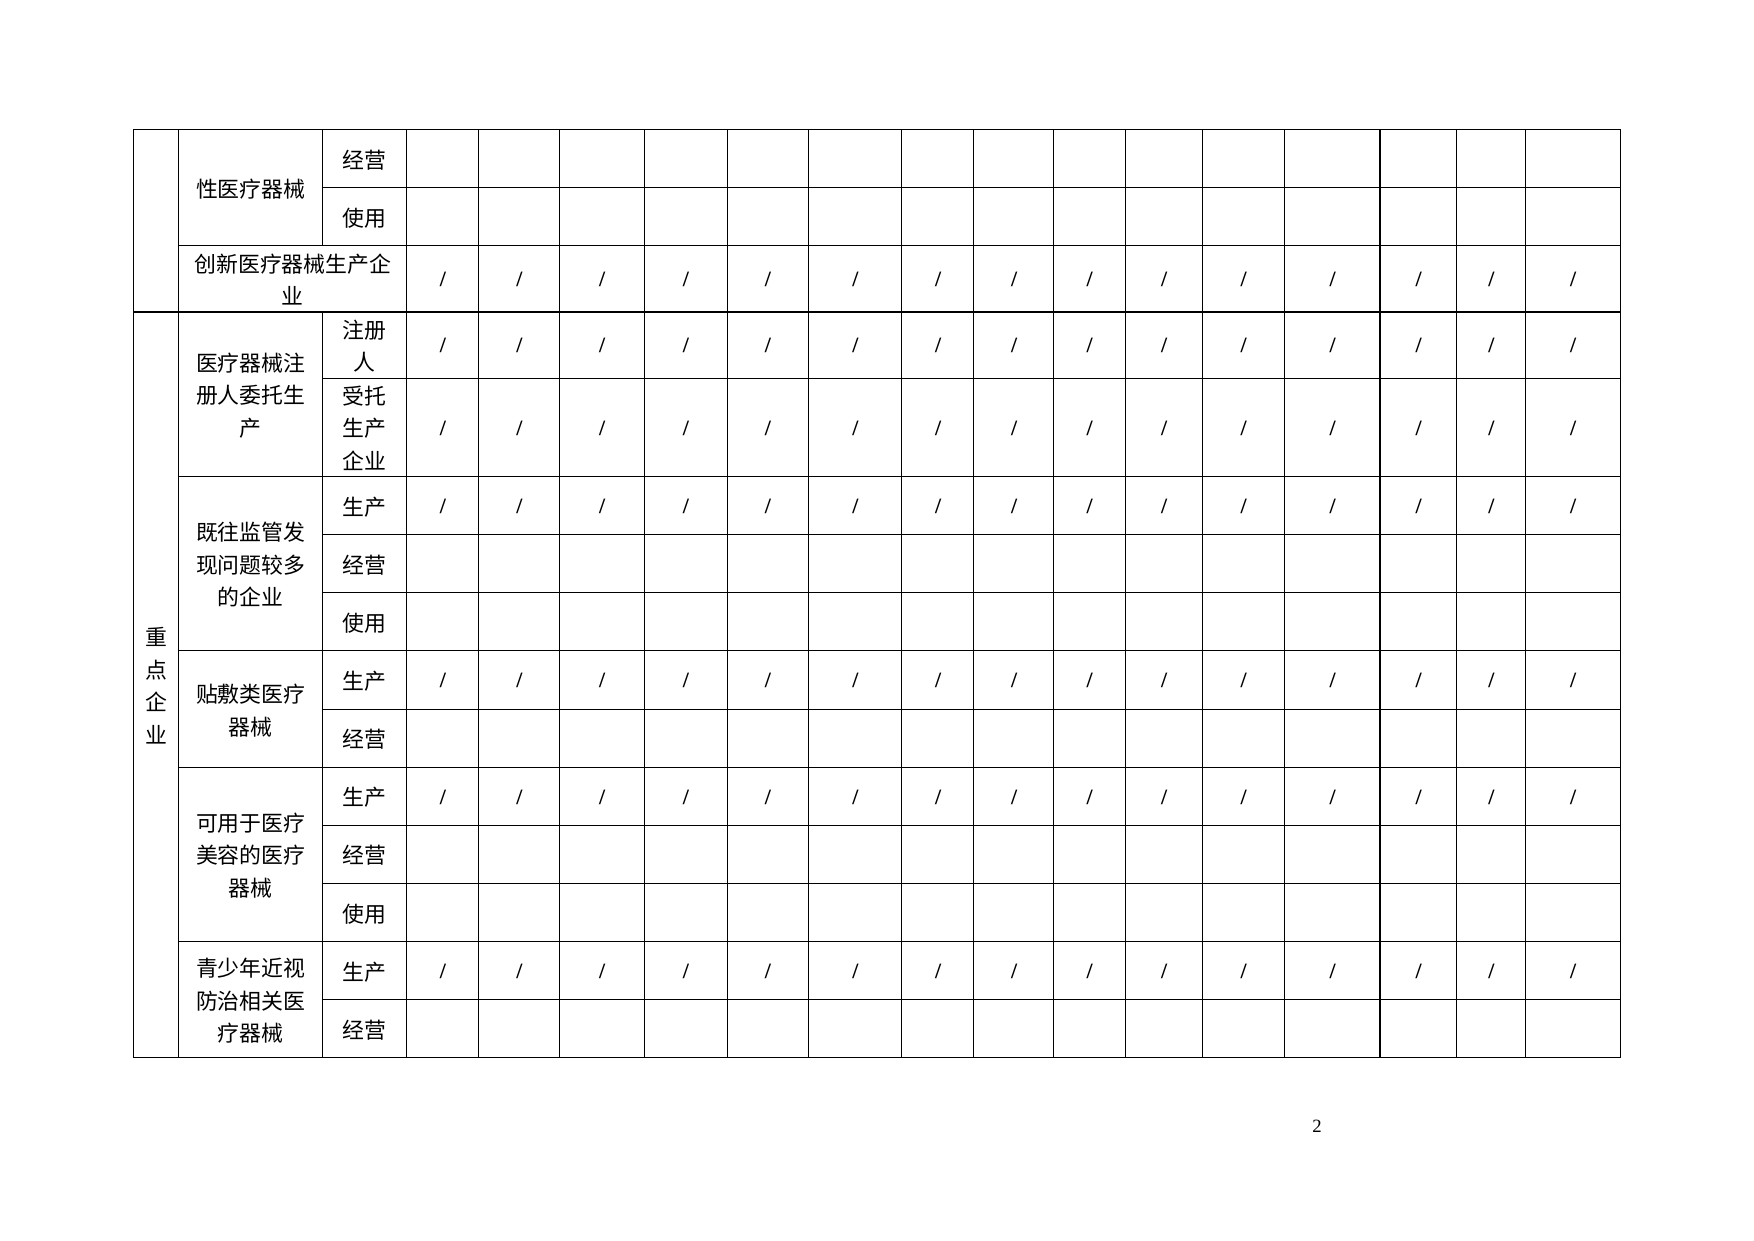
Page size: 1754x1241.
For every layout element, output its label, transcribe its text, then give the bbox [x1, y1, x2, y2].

table_cell / [1054, 942, 1125, 999]
table_cell 经营 [323, 1000, 406, 1057]
table_cell / [1054, 379, 1125, 476]
table_cell / [479, 651, 559, 708]
table_cell [560, 1000, 644, 1057]
table_cell [728, 884, 808, 941]
table_cell 生产 [323, 651, 406, 708]
table_cell [974, 826, 1053, 883]
table_cell / [974, 768, 1053, 825]
table_cell / [1457, 651, 1525, 708]
table_cell [902, 1000, 973, 1057]
table_cell / [1285, 651, 1379, 708]
table_cell 使用 [323, 593, 406, 650]
table_cell / [1381, 942, 1456, 999]
table_cell [728, 826, 808, 883]
table_cell / [645, 246, 727, 311]
table_cell / [728, 477, 808, 534]
table_cell [809, 130, 901, 187]
table_cell / [407, 768, 478, 825]
table_cell / [974, 651, 1053, 708]
table_cell [1457, 710, 1525, 767]
table_cell / [645, 651, 727, 708]
table_cell / [560, 477, 644, 534]
table_cell / [1126, 477, 1202, 534]
table_cell / [1054, 477, 1125, 534]
table_cell / [1285, 942, 1379, 999]
table_cell [1126, 884, 1202, 941]
table_cell / [1457, 942, 1525, 999]
table_cell / [479, 768, 559, 825]
table_cell [809, 826, 901, 883]
table_cell [974, 130, 1053, 187]
table_cell [728, 1000, 808, 1057]
table_cell [1381, 884, 1456, 941]
table_cell / [1381, 768, 1456, 825]
table_cell / [560, 313, 644, 377]
table_cell [1126, 826, 1202, 883]
table_cell [1054, 535, 1125, 592]
table_cell [560, 826, 644, 883]
table_cell [809, 188, 901, 245]
table_cell / [479, 379, 559, 476]
table_cell [1526, 188, 1620, 245]
table_cell 经营 [323, 826, 406, 883]
table_cell [1285, 130, 1379, 187]
table_cell / [1457, 379, 1525, 476]
table_cell [902, 710, 973, 767]
table_cell / [645, 768, 727, 825]
table_cell / [809, 313, 901, 377]
table_cell / [974, 246, 1053, 311]
table_cell [560, 188, 644, 245]
table_cell 经营 [323, 535, 406, 592]
table_cell [479, 535, 559, 592]
table_cell [1054, 130, 1125, 187]
table_cell / [1285, 768, 1379, 825]
table_cell 经营 [323, 130, 406, 187]
table_cell / [809, 942, 901, 999]
table_cell [407, 188, 478, 245]
table_cell / [1054, 651, 1125, 708]
table_cell / [479, 942, 559, 999]
table_cell / [1126, 768, 1202, 825]
table_cell [1457, 884, 1525, 941]
table_cell [974, 710, 1053, 767]
table_cell / [1381, 379, 1456, 476]
table_cell [1126, 535, 1202, 592]
table_cell [645, 130, 727, 187]
table_cell [974, 593, 1053, 650]
table_cell [560, 535, 644, 592]
table_cell [645, 535, 727, 592]
table_cell [1526, 884, 1620, 941]
table_cell / [407, 246, 478, 311]
table_cell [645, 826, 727, 883]
table_cell / [560, 651, 644, 708]
table_cell / [560, 942, 644, 999]
table_cell / [645, 313, 727, 377]
table_cell [1285, 884, 1379, 941]
table_cell [560, 130, 644, 187]
table_cell [1285, 826, 1379, 883]
table_cell [1457, 535, 1525, 592]
table_cell [1381, 188, 1456, 245]
table_cell [1203, 826, 1284, 883]
table_cell [728, 593, 808, 650]
table_cell / [902, 651, 973, 708]
table_cell [1381, 710, 1456, 767]
table_cell 注册人 [323, 313, 406, 377]
table_cell [1126, 1000, 1202, 1057]
table_cell [728, 130, 808, 187]
table_cell / [1457, 313, 1525, 377]
table_cell / [809, 246, 901, 311]
table_cell 生产 [323, 942, 406, 999]
table_cell [974, 535, 1053, 592]
table_cell / [1526, 768, 1620, 825]
table_cell [1054, 710, 1125, 767]
table_cell / [1203, 246, 1284, 311]
table_cell 受托生产企业 [323, 379, 406, 476]
table_cell [479, 130, 559, 187]
table_cell 使用 [323, 188, 406, 245]
table_cell [728, 710, 808, 767]
table_cell [479, 710, 559, 767]
table_cell / [1381, 477, 1456, 534]
table_cell / [1203, 313, 1284, 377]
table_cell / [1457, 768, 1525, 825]
table_cell [1126, 593, 1202, 650]
table_cell [1457, 593, 1525, 650]
table_cell [1381, 826, 1456, 883]
table_cell 重点企业 [134, 313, 178, 1057]
table_cell [479, 826, 559, 883]
table_cell 可用于医疗美容的医疗器械 [179, 768, 322, 941]
table_cell [1054, 593, 1125, 650]
table_cell 生产 [323, 477, 406, 534]
table_cell / [407, 942, 478, 999]
table_cell [1203, 535, 1284, 592]
table_cell [1126, 130, 1202, 187]
table_cell / [645, 477, 727, 534]
table_cell [645, 593, 727, 650]
table_cell [1203, 593, 1284, 650]
table_cell / [902, 246, 973, 311]
table_cell [1285, 535, 1379, 592]
table_cell / [1054, 768, 1125, 825]
table_cell [1526, 826, 1620, 883]
table_cell / [809, 651, 901, 708]
table_cell [407, 884, 478, 941]
table_cell [902, 535, 973, 592]
table_cell [560, 593, 644, 650]
table_cell / [902, 477, 973, 534]
table_cell [902, 593, 973, 650]
table_cell [1203, 710, 1284, 767]
table_cell / [974, 942, 1053, 999]
table_cell / [1126, 942, 1202, 999]
table_cell [974, 188, 1053, 245]
table_cell [645, 710, 727, 767]
table_cell [902, 188, 973, 245]
table_cell [1381, 535, 1456, 592]
table_cell [1203, 884, 1284, 941]
table_cell [1054, 826, 1125, 883]
table_cell / [1457, 477, 1525, 534]
table_cell / [1526, 477, 1620, 534]
table_cell / [645, 379, 727, 476]
table_cell [1054, 1000, 1125, 1057]
table_cell [1203, 1000, 1284, 1057]
table_cell / [1126, 246, 1202, 311]
table_cell [1285, 188, 1379, 245]
table_cell [407, 1000, 478, 1057]
table_cell / [1526, 246, 1620, 311]
table_cell / [1526, 379, 1620, 476]
table_cell / [1526, 313, 1620, 377]
table_cell / [1126, 651, 1202, 708]
table_cell [728, 535, 808, 592]
table_cell [407, 710, 478, 767]
table_cell 使用 [323, 884, 406, 941]
table_cell [902, 884, 973, 941]
table_cell / [1381, 246, 1456, 311]
table_cell 既往监管发现问题较多的企业 [179, 477, 322, 650]
table_cell / [728, 768, 808, 825]
table_cell [1457, 826, 1525, 883]
table_cell [1526, 593, 1620, 650]
table_cell / [1285, 379, 1379, 476]
table_cell [1526, 1000, 1620, 1057]
table_cell / [1285, 313, 1379, 377]
table_cell [645, 1000, 727, 1057]
table_cell [1126, 188, 1202, 245]
table_cell [560, 710, 644, 767]
table_cell / [1054, 313, 1125, 377]
table_cell [1381, 1000, 1456, 1057]
table_cell [1526, 535, 1620, 592]
table_cell [809, 535, 901, 592]
table_cell / [728, 942, 808, 999]
table_cell [407, 826, 478, 883]
table_cell 无菌和植入性医疗器械 [179, 130, 322, 245]
table_cell [1381, 593, 1456, 650]
table_cell / [974, 477, 1053, 534]
table_cell [479, 1000, 559, 1057]
table_cell [645, 188, 727, 245]
table_cell / [1457, 246, 1525, 311]
table_cell [479, 884, 559, 941]
table_cell / [407, 313, 478, 377]
table_cell / [728, 651, 808, 708]
table_cell 贴敷类医疗器械 [179, 651, 322, 767]
table_cell / [974, 313, 1053, 377]
table_cell / [645, 942, 727, 999]
table_cell / [1054, 246, 1125, 311]
table_cell / [1126, 379, 1202, 476]
table_cell 青少年近视防治相关医疗器械 [179, 942, 322, 1057]
table_cell [1381, 130, 1456, 187]
table_cell / [1381, 651, 1456, 708]
table_cell [479, 593, 559, 650]
table_cell [645, 884, 727, 941]
table_cell / [407, 379, 478, 476]
table_cell [1457, 130, 1525, 187]
table_cell / [479, 477, 559, 534]
table_cell / [1285, 477, 1379, 534]
table_cell [1054, 884, 1125, 941]
table_cell / [1381, 313, 1456, 377]
table_cell / [560, 246, 644, 311]
table_cell / [479, 246, 559, 311]
table_cell [809, 1000, 901, 1057]
table_cell [1285, 1000, 1379, 1057]
table_cell / [560, 768, 644, 825]
table_cell [1203, 130, 1284, 187]
table_cell [809, 710, 901, 767]
table_cell 医疗器械注册人委托生产 [179, 313, 322, 476]
table_cell / [902, 942, 973, 999]
table_cell [902, 130, 973, 187]
table_cell / [809, 477, 901, 534]
table_cell [1526, 130, 1620, 187]
table_cell / [479, 313, 559, 377]
table_cell [560, 884, 644, 941]
table_cell [809, 884, 901, 941]
table_cell / [728, 246, 808, 311]
table_cell / [1203, 477, 1284, 534]
table_cell / [1526, 651, 1620, 708]
table_cell / [1203, 942, 1284, 999]
table_cell / [974, 379, 1053, 476]
table_cell [1054, 188, 1125, 245]
table_cell [1203, 188, 1284, 245]
table_cell / [1526, 942, 1620, 999]
table_cell / [1126, 313, 1202, 377]
table_cell [1285, 593, 1379, 650]
table_cell / [560, 379, 644, 476]
table_cell / [902, 379, 973, 476]
table_cell [1457, 188, 1525, 245]
table_cell / [407, 477, 478, 534]
table_cell [809, 593, 901, 650]
table_cell [728, 188, 808, 245]
table_cell / [902, 768, 973, 825]
table_cell / [809, 768, 901, 825]
table_cell [974, 884, 1053, 941]
table_cell / [1203, 768, 1284, 825]
table_cell 经营 [323, 710, 406, 767]
table_cell / [1285, 246, 1379, 311]
table_cell [407, 130, 478, 187]
table_cell [1526, 710, 1620, 767]
table_cell [479, 188, 559, 245]
table_cell [902, 826, 973, 883]
table_cell [1457, 1000, 1525, 1057]
table_cell [974, 1000, 1053, 1057]
table_cell / [728, 313, 808, 377]
table_cell / [1203, 379, 1284, 476]
table_cell [407, 593, 478, 650]
table_cell / [902, 313, 973, 377]
table_cell / [728, 379, 808, 476]
table_cell [407, 535, 478, 592]
table_cell / [1203, 651, 1284, 708]
table_cell / [407, 651, 478, 708]
table_cell [1285, 710, 1379, 767]
table_cell 创新医疗器械生产企业 [179, 246, 406, 311]
table_cell [1126, 710, 1202, 767]
table_cell / [809, 379, 901, 476]
table_cell 生产 [323, 768, 406, 825]
